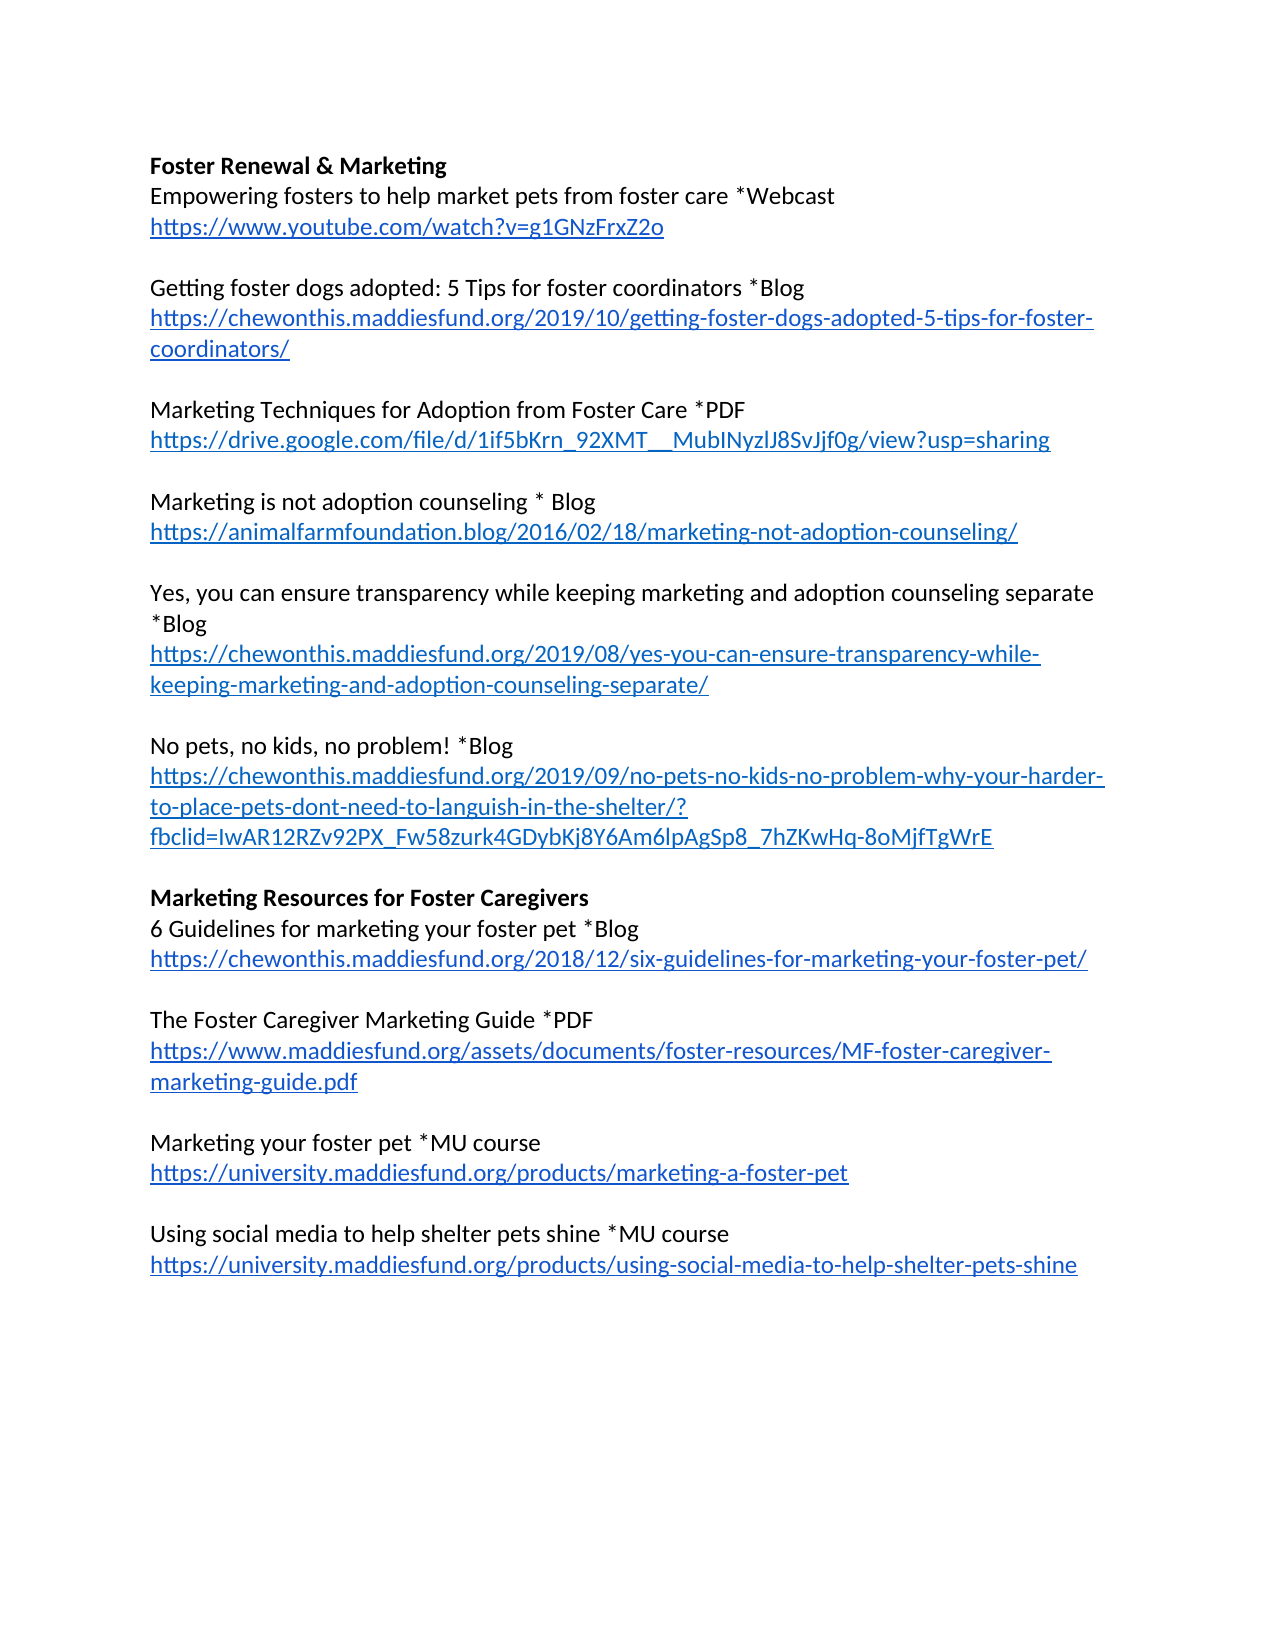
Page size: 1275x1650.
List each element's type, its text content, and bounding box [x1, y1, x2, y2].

text The Foster Caregiver Marketing Guide *PDF [150, 1004, 1125, 1035]
text https://university.maddiesfund.org/products/using-social-media-to-help-shelter-pets-shine [150, 1249, 1125, 1279]
text Marketing your foster pet *MU course [150, 1127, 1125, 1157]
text https://www.youtube.com/watch?v=g1GNzFrxZ2o [150, 211, 1125, 242]
text Marketing Resources for Foster Caregivers [150, 882, 1125, 913]
text https://www.maddiesfund.org/assets/documents/foster-resources/MF-foster-caregiver-marketing-guide.pdf [150, 1035, 1125, 1096]
text Marketing is not adoption counseling * Blog [150, 486, 1125, 516]
text https://chewonthis.maddiesfund.org/2019/08/yes-you-can-ensure-transparency-while-keeping-marketing-and-adoption-counseling-separate/ [150, 638, 1125, 699]
text https://chewonthis.maddiesfund.org/2018/12/six-guidelines-for-marketing-your-foster-pet/ [150, 943, 1125, 974]
text No pets, no kids, no problem! *Blog https://chewonthis.maddiesfund.org/2019/09/no-pets-no-kids-no-problem-why-your-harder-to-place-pets-dont-need-to-languish-in-the-shelter/?fbclid=IwAR12RZv92PX_Fw58zurk4GDybKj8Y6Am6lpAgSp8_7hZKwHq-8oMjfTgWrE [150, 730, 1125, 852]
text https://animalfarmfoundation.blog/2016/02/18/marketing-not-adoption-counseling/ [150, 516, 1125, 547]
text 6 Guidelines for marketing your foster pet *Blog [150, 913, 1125, 943]
text Foster Renewal & Marketing [150, 150, 1125, 181]
text https://chewonthis.maddiesfund.org/2019/10/getting-foster-dogs-adopted-5-tips-for-foster-coordinators/ [150, 303, 1125, 364]
text https://drive.google.com/file/d/1if5bKrn_92XMT__MubINyzlJ8SvJjf0g/view?usp=sharing [150, 425, 1125, 455]
text https://university.maddiesfund.org/products/marketing-a-foster-pet [150, 1157, 1125, 1188]
text Empowering fosters to help market pets from foster care *Webcast [150, 181, 1125, 211]
text Getting foster dogs adopted: 5 Tips for foster coordinators *Blog [150, 272, 1125, 303]
text Marketing Techniques for Adoption from Foster Care *PDF [150, 394, 1125, 425]
text Yes, you can ensure transparency while keeping marketing and adoption counseling separate *Blog [150, 577, 1125, 638]
text Using social media to help shelter pets shine *MU course [150, 1218, 1125, 1249]
